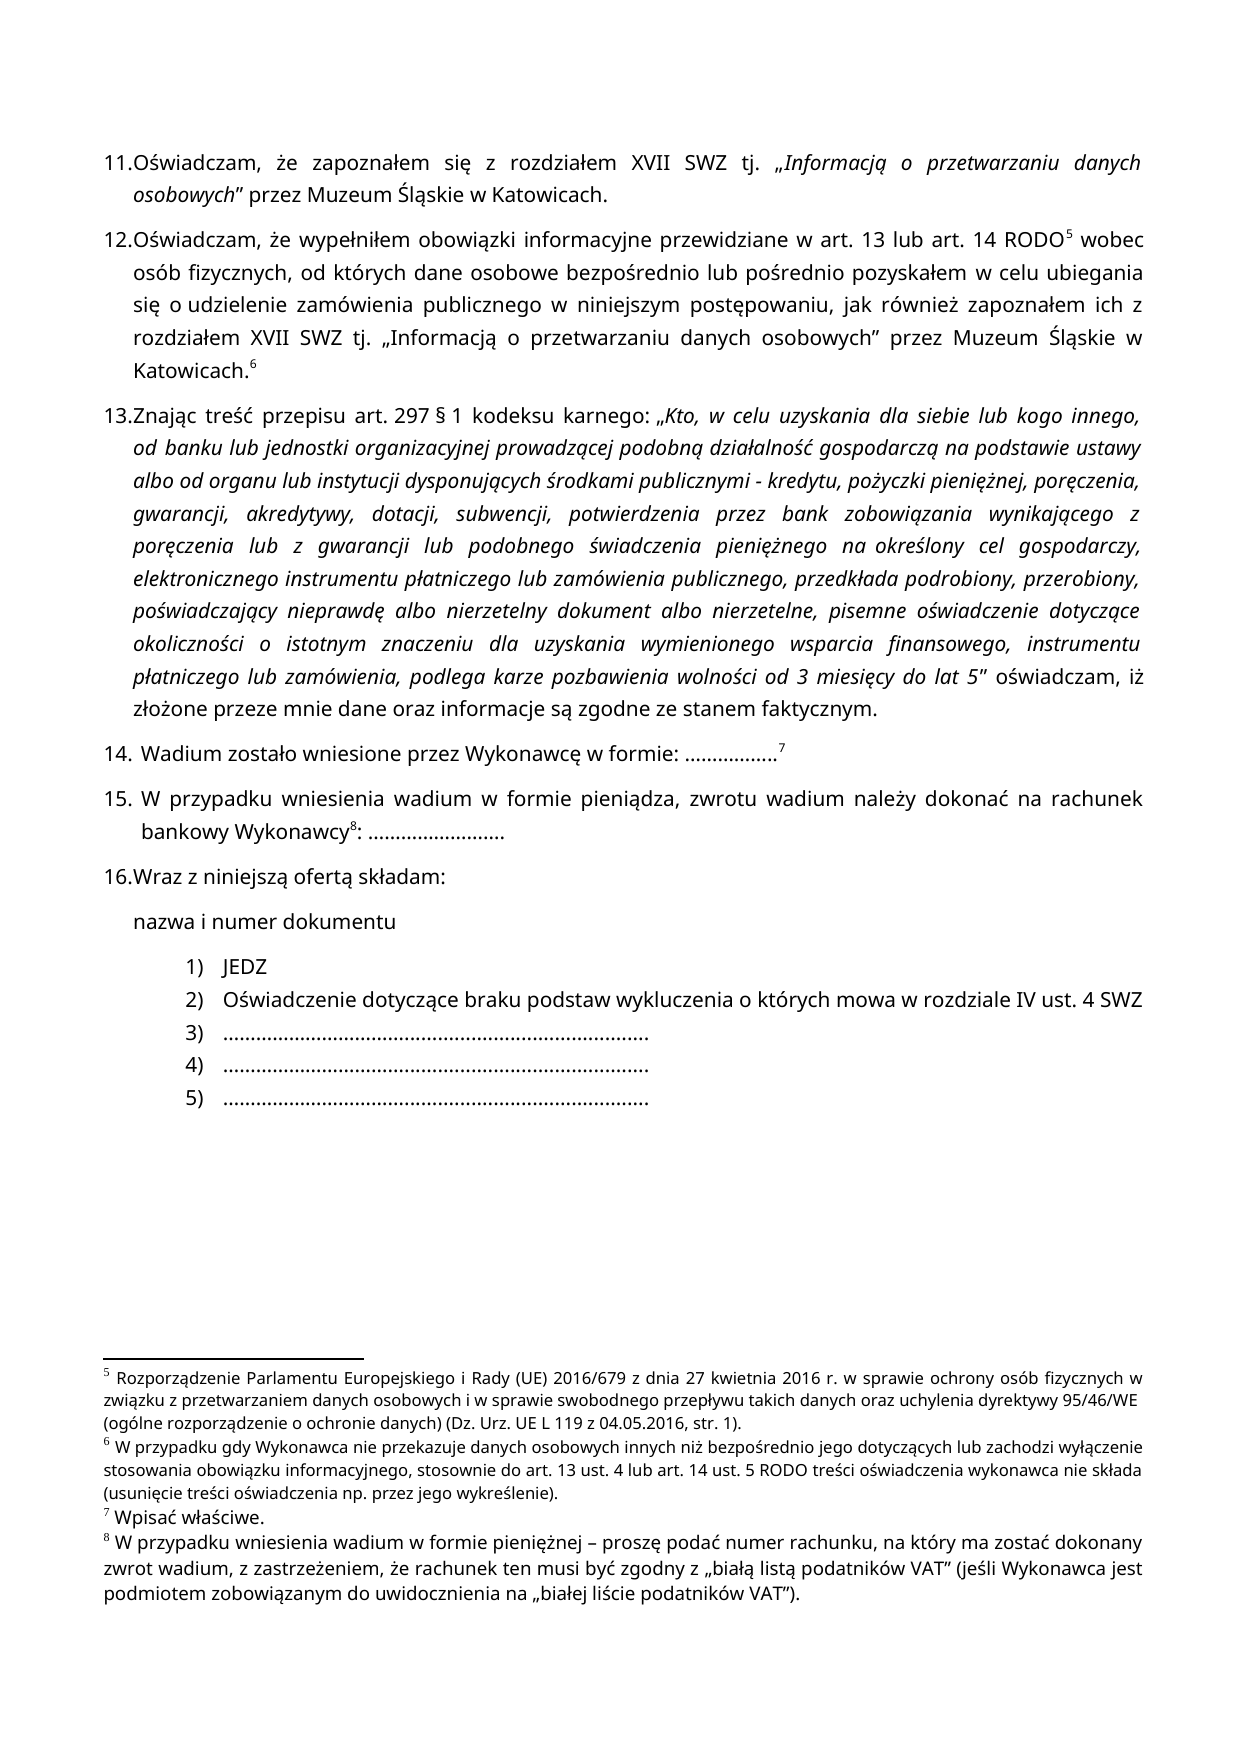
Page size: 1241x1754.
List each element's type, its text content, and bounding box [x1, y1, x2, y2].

list Wadium zostało wniesione przez Wykonawcę w formie: …………….. [103, 739, 1144, 768]
list W przypadku wniesienia wadium w formie pieniądza, zwrotu wadium należy dokonać na rachunek bankowy Wykonawcy: ……………………. [103, 784, 1144, 846]
list Oświadczam, że zapoznałem się z rozdziałem XVII SWZ tj. „Informacją o przetwarzaniu danych osobowych” przez Muzeum Śląskie w Katowicach. [103, 148, 1144, 209]
list Znając treść przepisu art. 297 § 1 kodeksu karnego: „Kto, w celu uzyskania dla siebie lub kogo innego, od banku lub jednostki organizacyjnej prowadzącej podobną działalność gospodarczą na podstawie ustawy albo od organu lub instytucji dysponujących środkami publicznymi - kredytu, pożyczki pieniężnej, poręczenia, gwarancji, akredytywy, dotacji, subwencji, potwierdzenia przez bank zobowiązania wynikającego z poręczenia lub z gwarancji lub podobnego świadczenia pieniężnego na określony cel gospodarczy, elektronicznego instrumentu płatniczego lub zamówienia publicznego, przedkłada podrobiony, przerobiony, poświadczający nieprawdę albo nierzetelny dokument albo nierzetelne, pisemne oświadczenie dotyczące okoliczności o istotnym znaczeniu dla uzyskania wymienionego wsparcia finansowego, instrumentu płatniczego lub zamówienia, podlega karze pozbawienia wolności od 3 miesięcy do lat 5” oświadczam, iż złożone przeze mnie dane oraz informacje są zgodne ze stanem faktycznym. [103, 401, 1144, 723]
list Oświadczam, że wypełniłem obowiązki informacyjne przewidziane w art. 13 lub art. 14 RODO wobec osób fizycznych, od których dane osobowe bezpośrednio lub pośrednio pozyskałem w celu ubiegania się o udzielenie zamówienia publicznego w niniejszym postępowaniu, jak również zapoznałem ich z rozdziałem XVII SWZ tj. „Informacją o przetwarzaniu danych osobowych” przez Muzeum Śląskie w Katowicach. [103, 225, 1144, 384]
list Wraz z niniejszą ofertą składam: [103, 862, 1144, 891]
list JEDZ [185, 952, 1144, 981]
list ……………………………............................................ [185, 1050, 1144, 1079]
list ……………………………............................................ [185, 1018, 1144, 1046]
text nazwa i numer dokumentu [133, 907, 1144, 936]
list Oświadczenie dotyczące braku podstaw wykluczenia o których mowa w rozdziale IV ust. 4 SWZ [185, 985, 1144, 1013]
list ……………………………............................................ [185, 1083, 1144, 1111]
